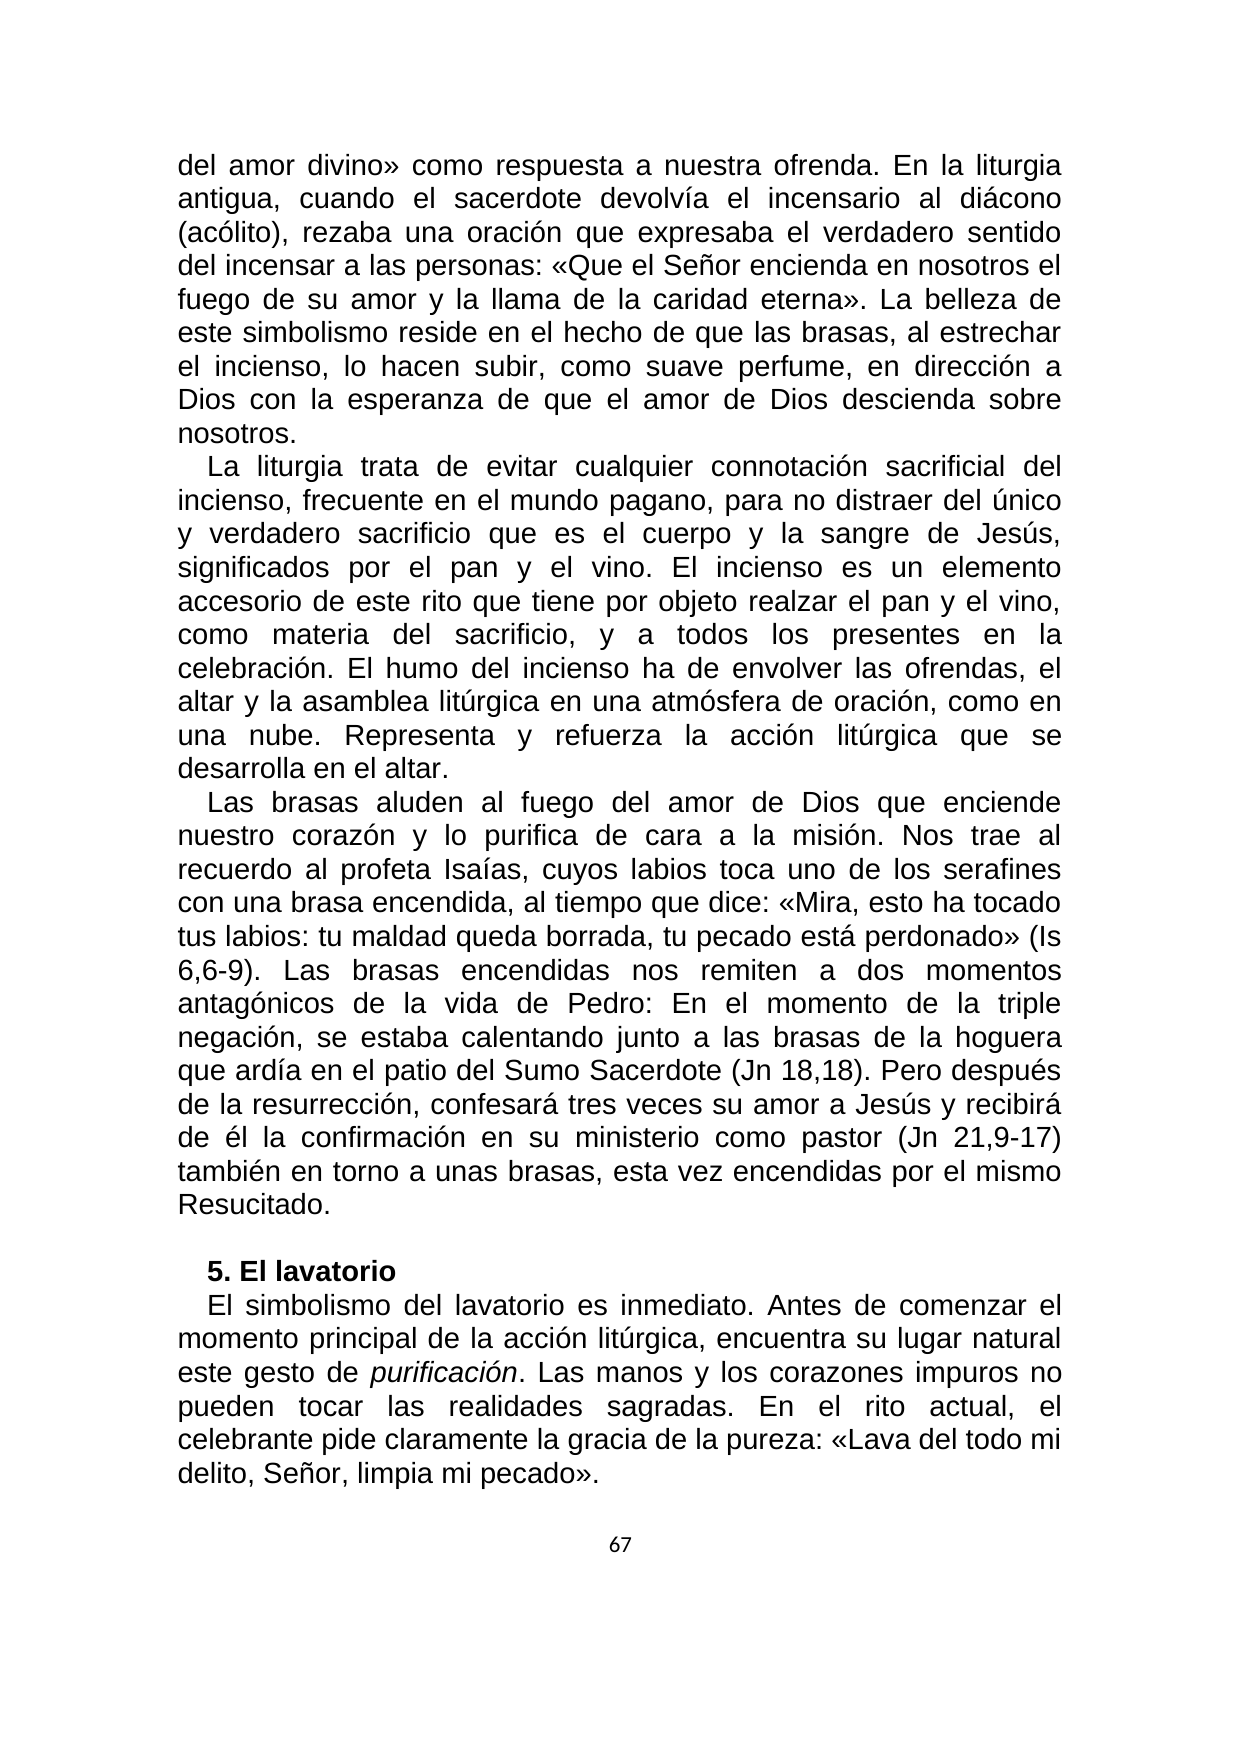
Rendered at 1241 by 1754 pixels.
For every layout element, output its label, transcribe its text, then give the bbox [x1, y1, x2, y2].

text El simbolismo del lavatorio es inmediato. Antes de comenzar el momento principal de la acción litúrgica, encuentra su lugar natural este gesto de purificación. Las manos y los corazones impuros no pueden tocar las realidades sagradas. En el rito actual, el celebrante pide claramente la gracia de la pureza: «Lava del todo mi delito, Señor, limpia mi pecado». [177, 1288, 1063, 1489]
text La liturgia trata de evitar cualquier connotación sacrificial del incienso, frecuente en el mundo pagano, para no distraer del único y verdadero sacrificio que es el cuerpo y la sangre de Jesús, significados por el pan y el vino. El incienso es un elemento accesorio de este rito que tiene por objeto realzar el pan y el vino, como materia del sacrificio, y a todos los presentes en la celebración. El humo del incienso ha de envolver las ofrendas, el altar y la asamblea litúrgica en una atmósfera de oración, como en una nube. Representa y refuerza la acción litúrgica que se desarrolla en el altar. [177, 449, 1063, 785]
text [177, 148, 1063, 449]
text Las brasas aluden al fuego del amor de Dios que enciende nuestro corazón y lo purifica de cara a la misión. Nos trae al recuerdo al profeta Isaías, cuyos labios toca uno de los serafines con una brasa encendida, al tiempo que dice: «Mira, esto ha tocado tus labios: tu maldad queda borrada, tu pecado está perdonado» (Is 6,6-9). Las brasas encendidas nos remiten a dos momentos antagónicos de la vida de Pedro: En el momento de la triple negación, se estaba calentando junto a las brasas de la hoguera que ardía en el patio del Sumo Sacerdote (Jn 18,18). Pero después de la resurrección, confesará tres veces su amor a Jesús y recibirá de él la confirmación en su ministerio como pastor (Jn 21,9-17) también en torno a unas brasas, esta vez encendidas por el mismo Resucitado. [177, 785, 1063, 1221]
text 5. El lavatorio [177, 1254, 1063, 1288]
